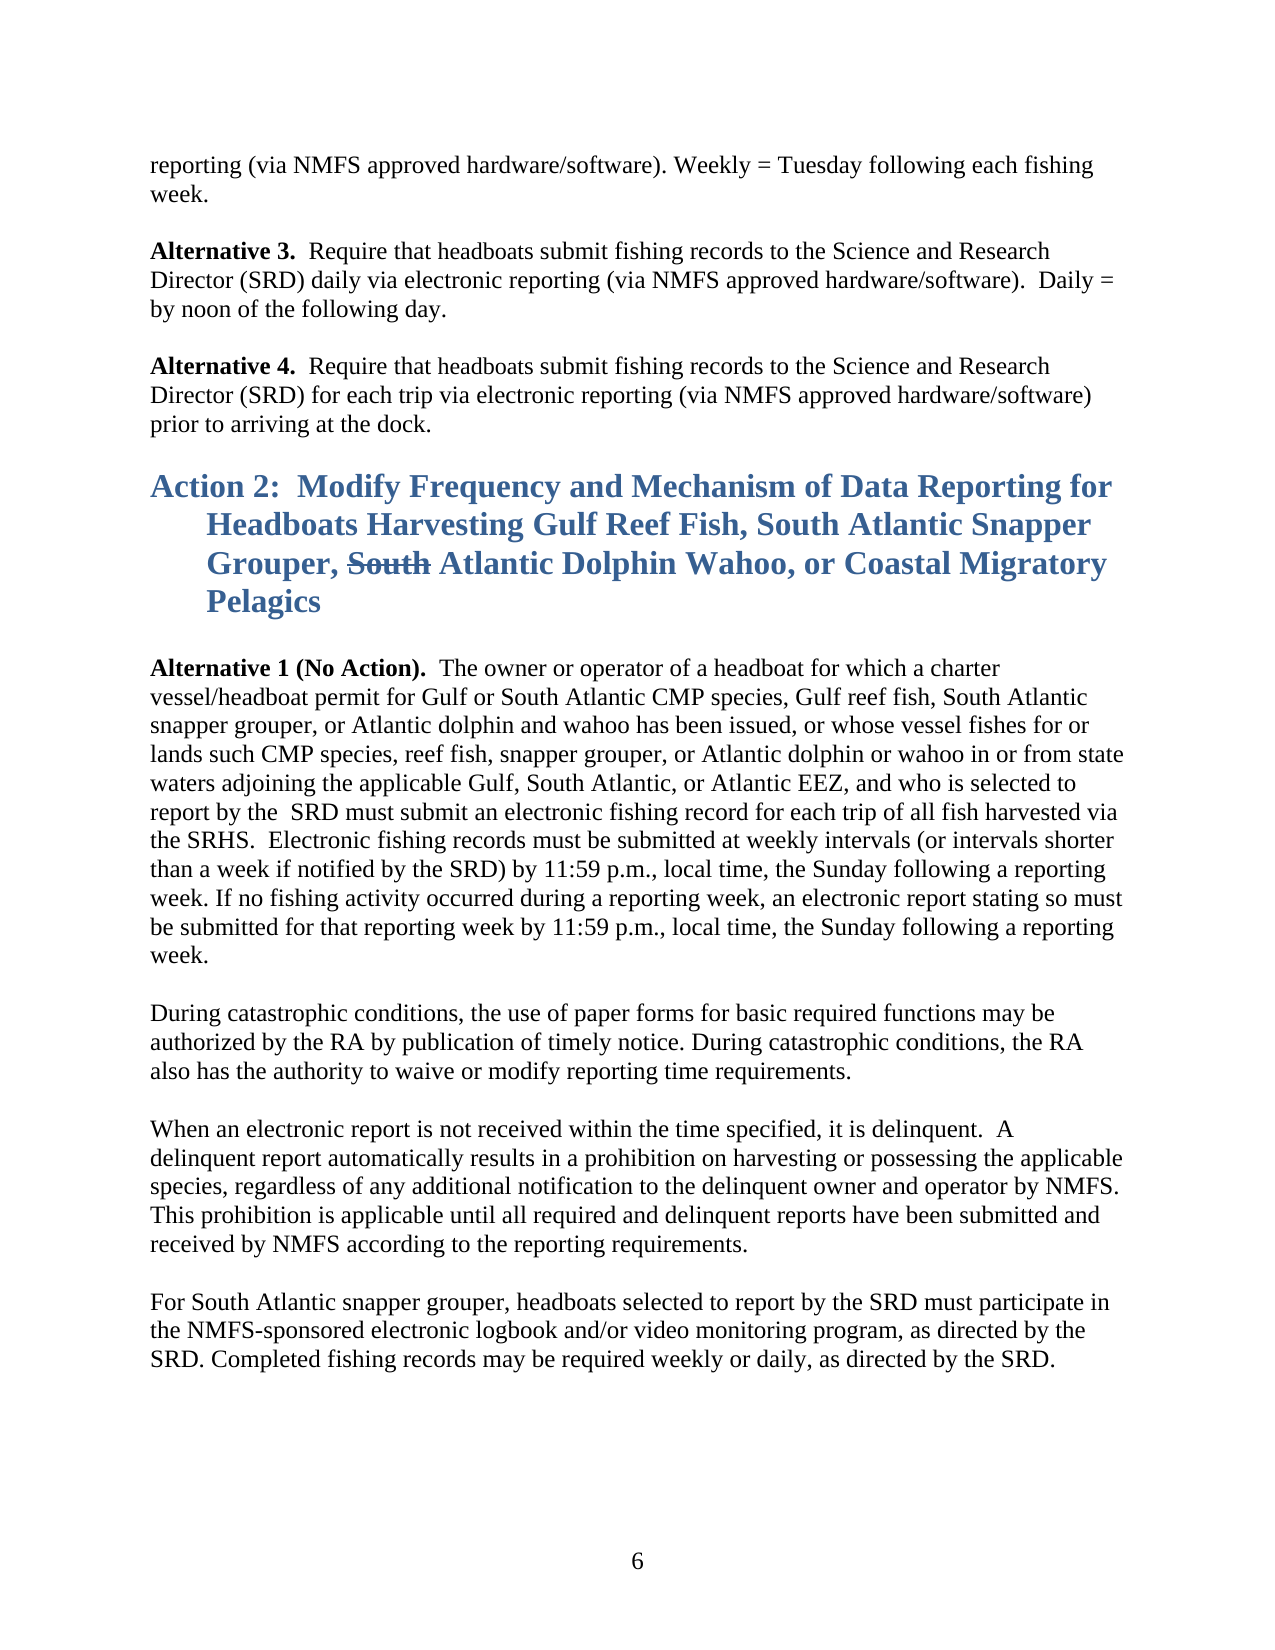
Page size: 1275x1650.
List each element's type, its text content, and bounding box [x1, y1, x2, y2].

text Alternative 4. Require that headboats submit fishing records to the Science and Research Director (SRD) for each trip via electronic reporting (via NMFS approved hardware/software) prior to arriving at the dock. [150, 351, 1125, 437]
text When an electronic report is not received within the time specified, it is delinquent. A delinquent report automatically results in a prohibition on harvesting or possessing the applicable species, regardless of any additional notification to the delinquent owner and operator by NMFS. This prohibition is applicable until all required and delinquent reports have been submitted and received by NMFS according to the reporting requirements. [150, 1114, 1125, 1258]
text Alternative 3. Require that headboats submit fishing records to the Science and Research Director (SRD) daily via electronic reporting (via NMFS approved hardware/software). Daily = by noon of the following day. [150, 236, 1125, 322]
text For South Atlantic snapper grouper, headboats selected to report by the SRD must participate in the NMFS-sponsored electronic logbook and/or video monitoring program, as directed by the SRD. Completed fishing records may be required weekly or daily, as directed by the SRD. [150, 1287, 1125, 1373]
subtitle Action 2: Modify Frequency and Mechanism of Data Reporting for Headboats Harvesting Gulf Reef Fish, South Atlantic Snapper Grouper, South Atlantic Dolphin Wahoo, or Coastal Migratory Pelagics [150, 466, 1125, 619]
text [150, 150, 1125, 207]
text During catastrophic conditions, the use of paper forms for basic required functions may be authorized by the RA by publication of timely notice. During catastrophic conditions, the RA also has the authority to waive or modify reporting time requirements. [150, 998, 1125, 1085]
text Alternative 1 (No Action). The owner or operator of a headboat for which a charter vessel/headboat permit for Gulf or South Atlantic CMP species, Gulf reef fish, South Atlantic snapper grouper, or Atlantic dolphin and wahoo has been issued, or whose vessel fishes for or lands such CMP species, reef fish, snapper grouper, or Atlantic dolphin or wahoo in or from state waters adjoining the applicable Gulf, South Atlantic, or Atlantic EEZ, and who is selected to report by the SRD must submit an electronic fishing record for each trip of all fish harvested via the SRHS. Electronic fishing records must be submitted at weekly intervals (or intervals shorter than a week if notified by the SRD) by 11:59 p.m., local time, the Sunday following a reporting week. If no fishing activity occurred during a reporting week, an electronic report stating so must be submitted for that reporting week by 11:59 p.m., local time, the Sunday following a reporting week. [150, 653, 1125, 969]
